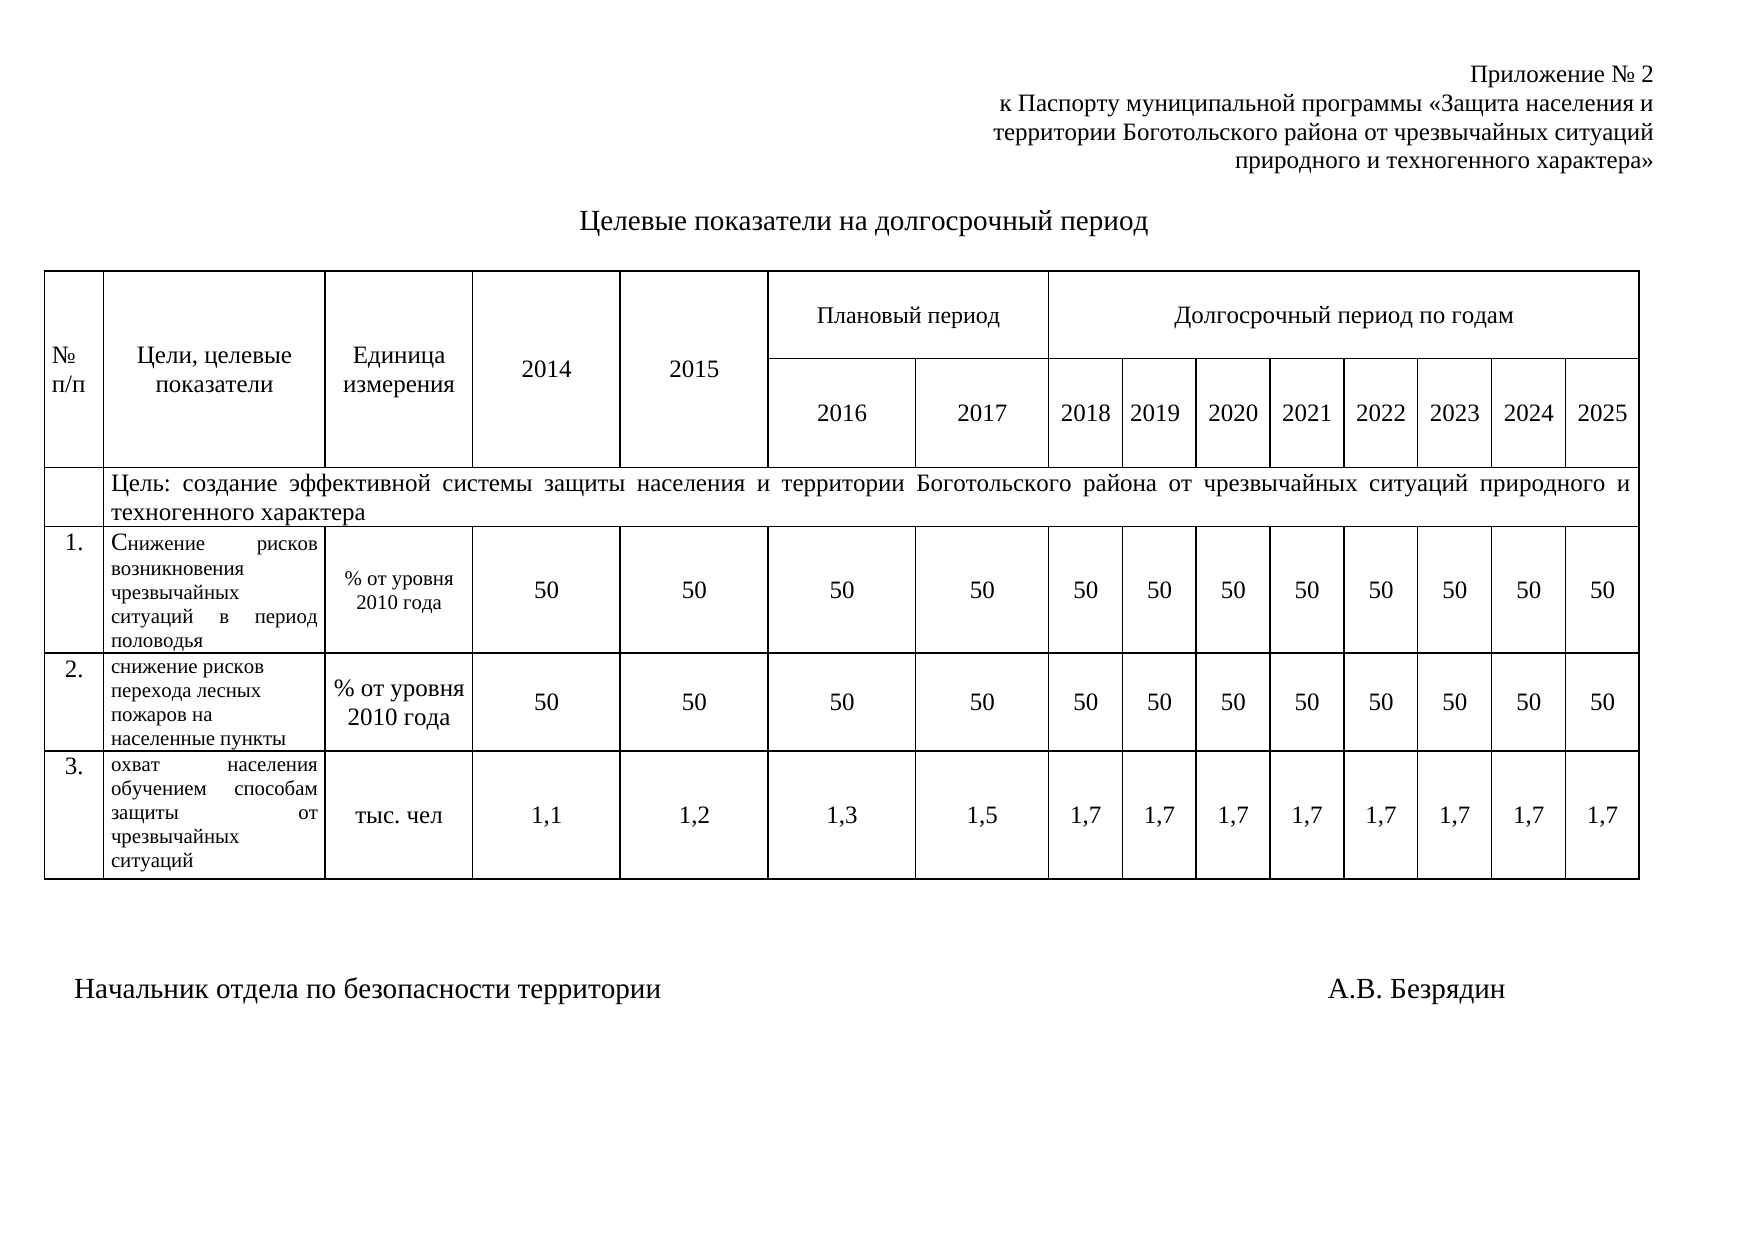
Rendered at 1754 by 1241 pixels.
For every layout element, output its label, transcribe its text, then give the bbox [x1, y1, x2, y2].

table_cell 50 [1418, 527, 1491, 652]
table_cell 50 [1123, 654, 1195, 750]
table_cell 50 [916, 654, 1048, 750]
table_cell 2023 [1418, 359, 1491, 466]
table_cell 50 [1345, 527, 1417, 652]
table_cell 50 [1271, 654, 1343, 750]
table_cell 1,7 [1418, 752, 1491, 878]
table_cell 50 [1049, 654, 1122, 750]
table_cell 2024 [1492, 359, 1565, 466]
table_cell снижение рисков перехода лесных пожаров на населенные пункты [104, 654, 324, 750]
table_cell 50 [769, 654, 915, 750]
table_cell [45, 468, 103, 526]
table_cell 1,7 [1049, 752, 1122, 878]
table_cell 2020 [1197, 359, 1269, 466]
text к Паспорту муниципальной программы «Защита населения и территории Боготольского района от чрезвычайных ситуаций природного и техногенного характера» [930, 88, 1654, 174]
table_cell 1,5 [916, 752, 1048, 878]
table_header № п/п [45, 272, 103, 466]
table_cell 50 [916, 527, 1048, 652]
table_cell 50 [1049, 527, 1122, 652]
table_cell 1,2 [621, 752, 767, 878]
table_cell % от уровня 2010 года [326, 527, 472, 652]
table_cell 50 [1492, 654, 1565, 750]
table_cell 50 [1566, 654, 1638, 750]
table_cell 1,7 [1345, 752, 1417, 878]
table_cell 2. [45, 654, 103, 750]
table_cell 2016 [769, 359, 915, 466]
table_cell % от уровня 2010 года [326, 654, 472, 750]
table_cell 2025 [1566, 359, 1638, 466]
table_cell 2021 [1271, 359, 1343, 466]
table_cell охват населения обучением способам защиты от чрезвычайных ситуаций [104, 752, 324, 878]
table_cell 2022 [1345, 359, 1417, 466]
table_cell 50 [1418, 654, 1491, 750]
table_cell 50 [1566, 527, 1638, 652]
table_header Плановый период [769, 272, 1048, 357]
table_cell 50 [621, 654, 767, 750]
table_header Единица измерения [326, 272, 472, 466]
table_header Долгосрочный период по годам [1049, 272, 1638, 357]
table_cell 50 [1197, 654, 1269, 750]
table_cell 50 [1345, 654, 1417, 750]
table_cell 50 [1197, 527, 1269, 652]
table_header Цели, целевые показатели [104, 272, 324, 466]
table_cell 50 [1271, 527, 1343, 652]
table_cell 50 [473, 527, 619, 652]
table_cell 50 [473, 654, 619, 750]
table_cell 50 [621, 527, 767, 652]
table_cell 2017 [916, 359, 1048, 466]
table_cell Цель: создание эффективной системы защиты населения и территории Боготольского района от чрезвычайных ситуаций природного и техногенного характера [104, 468, 1638, 526]
table_cell тыс. чел [326, 752, 472, 878]
table_cell 1,7 [1271, 752, 1343, 878]
table_cell 1,3 [769, 752, 915, 878]
table_cell 50 [1123, 527, 1195, 652]
table_header 2015 [621, 272, 767, 466]
table_cell 3. [45, 752, 103, 878]
table_cell 50 [769, 527, 915, 652]
text Начальник отдела по безопасности территории А.В. Безрядин [74, 971, 1654, 1005]
table_cell 1,1 [473, 752, 619, 878]
table_cell 1,7 [1123, 752, 1195, 878]
table_cell Снижение рисков возникновения чрезвычайных ситуаций в период половодья [104, 527, 324, 652]
table_cell 1,7 [1197, 752, 1269, 878]
text Приложение № 2 [955, 59, 1654, 88]
table_header 2014 [473, 272, 619, 466]
table_cell 50 [1492, 527, 1565, 652]
table_cell 1,7 [1492, 752, 1565, 878]
text Целевые показатели на долгосрочный период [74, 203, 1654, 236]
table_cell 1. [45, 527, 103, 652]
table_cell 2018 [1049, 359, 1122, 466]
table_cell 1,7 [1566, 752, 1638, 878]
table_cell 2019 [1123, 359, 1195, 466]
